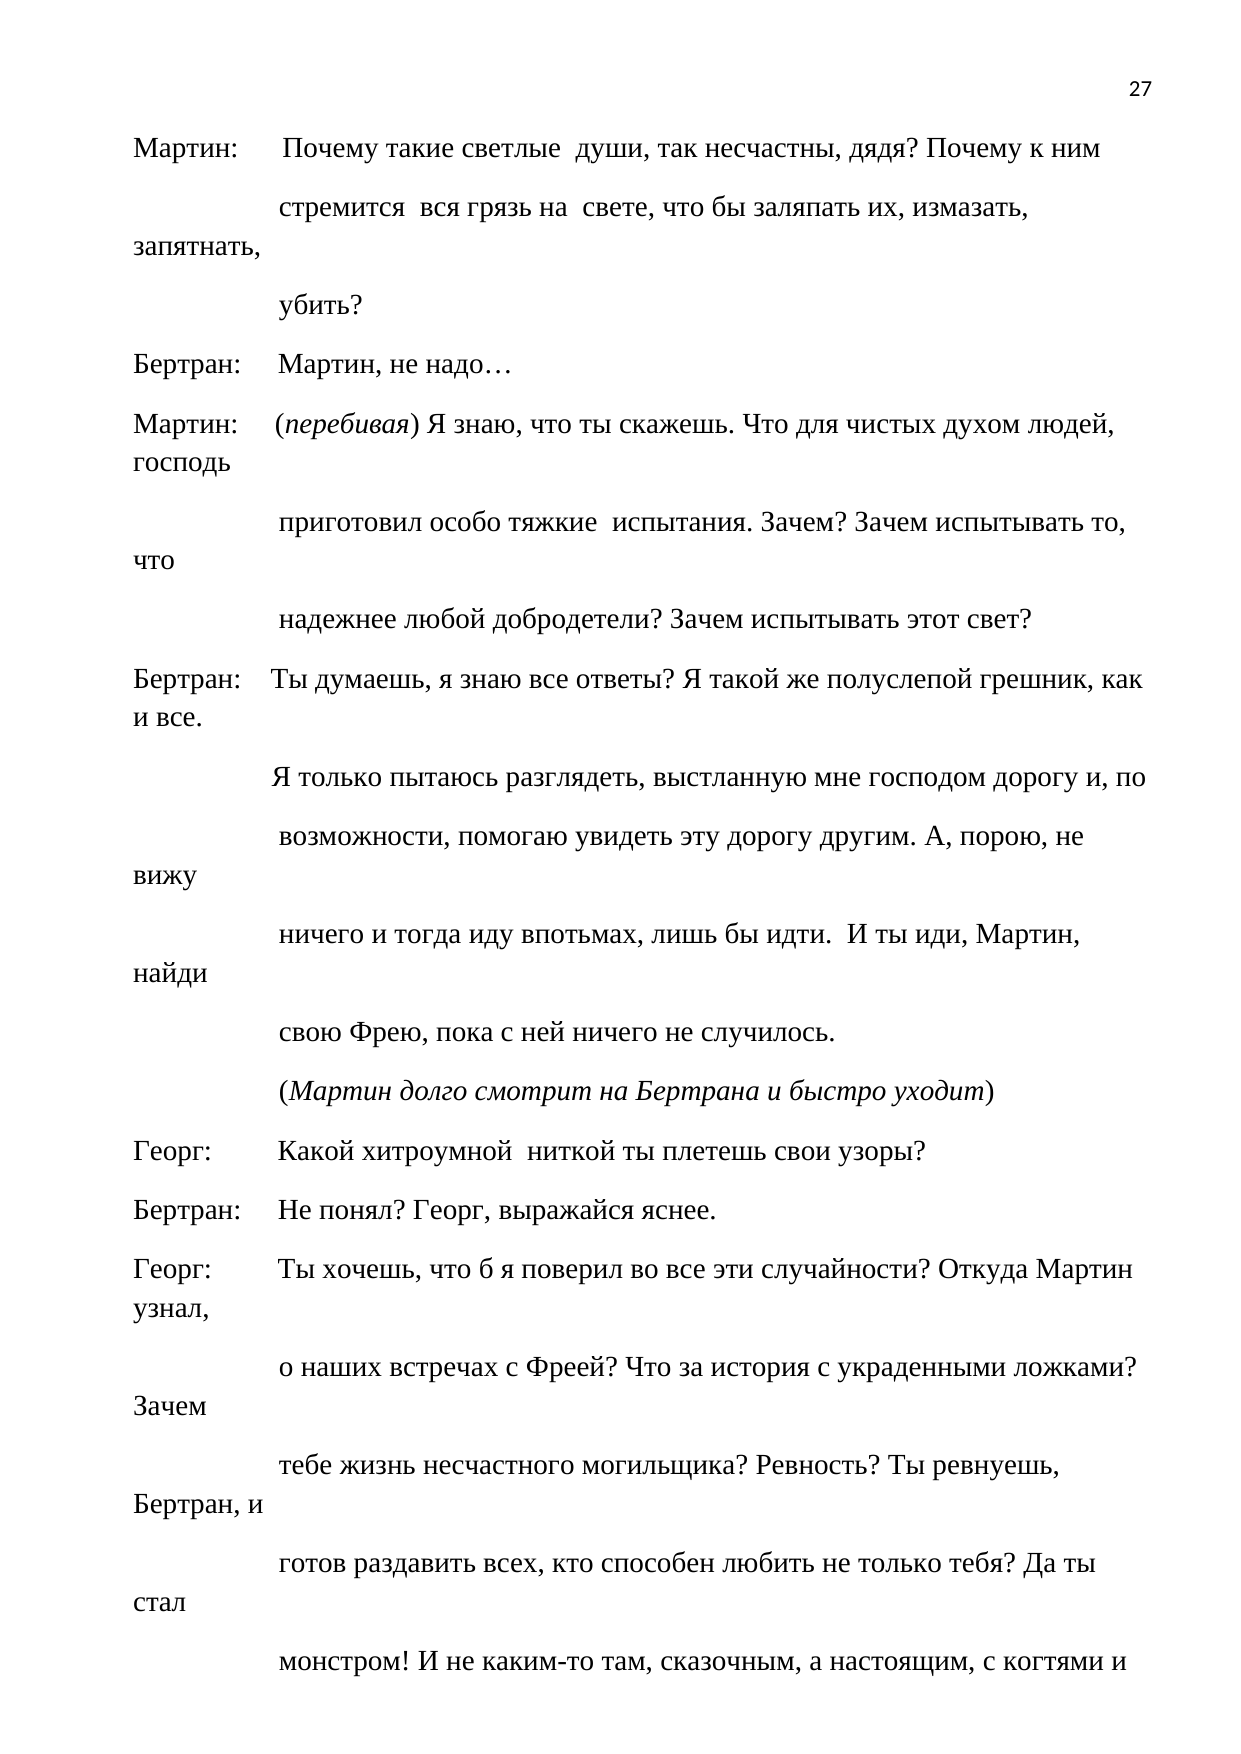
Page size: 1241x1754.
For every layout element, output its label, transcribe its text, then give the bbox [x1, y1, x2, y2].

text монстром! И не каким-то там, сказочным, а настоящим, с когтями и [133, 1643, 1152, 1677]
text (Мартин долго смотрит на Бертрана и быстро уходит) [133, 1073, 1152, 1107]
text Я только пытаюсь разглядеть, выстланную мне господом дорогу и, по [133, 759, 1152, 792]
text Бертран: Ты думаешь, я знаю все ответы? Я такой же полуслепой грешник, как и все. [133, 661, 1152, 733]
text ничего и тогда иду впотьмах, лишь бы идти. И ты иди, Мартин, найди [133, 916, 1152, 988]
text тебе жизнь несчастного могильщика? Ревность? Ты ревнуешь, Бертран, и [133, 1447, 1152, 1519]
text Бертран: Мартин, не надо… [133, 346, 1152, 380]
text свою Фрею, пока с ней ничего не случилось. [133, 1014, 1152, 1048]
text о наших встречах с Фреей? Что за история с украденными ложками? Зачем [133, 1349, 1152, 1422]
text Георг: Какой хитроумной ниткой ты плетешь свои узоры? [133, 1133, 1152, 1166]
text убить? [133, 287, 1152, 321]
text Бертран: Не понял? Георг, выражайся яснее. [133, 1192, 1152, 1226]
text готов раздавить всех, кто способен любить не только тебя? Да ты стал [133, 1545, 1152, 1617]
text Мартин: (перебивая) Я знаю, что ты скажешь. Что для чистых духом людей, господь [133, 406, 1152, 478]
text Мартин: Почему такие светлые души, так несчастны, дядя? Почему к ним [133, 130, 1152, 163]
text Георг: Ты хочешь, что б я поверил во все эти случайности? Откуда Мартин узнал, [133, 1252, 1152, 1324]
text стремится вся грязь на свете, что бы заляпать их, измазать, запятнать, [133, 189, 1152, 261]
text возможности, помогаю увидеть эту дорогу другим. А, порою, не вижу [133, 818, 1152, 890]
text надежнее любой добродетели? Зачем испытывать этот свет? [133, 602, 1152, 635]
text приготовил особо тяжкие испытания. Зачем? Зачем испытывать то, что [133, 504, 1152, 576]
